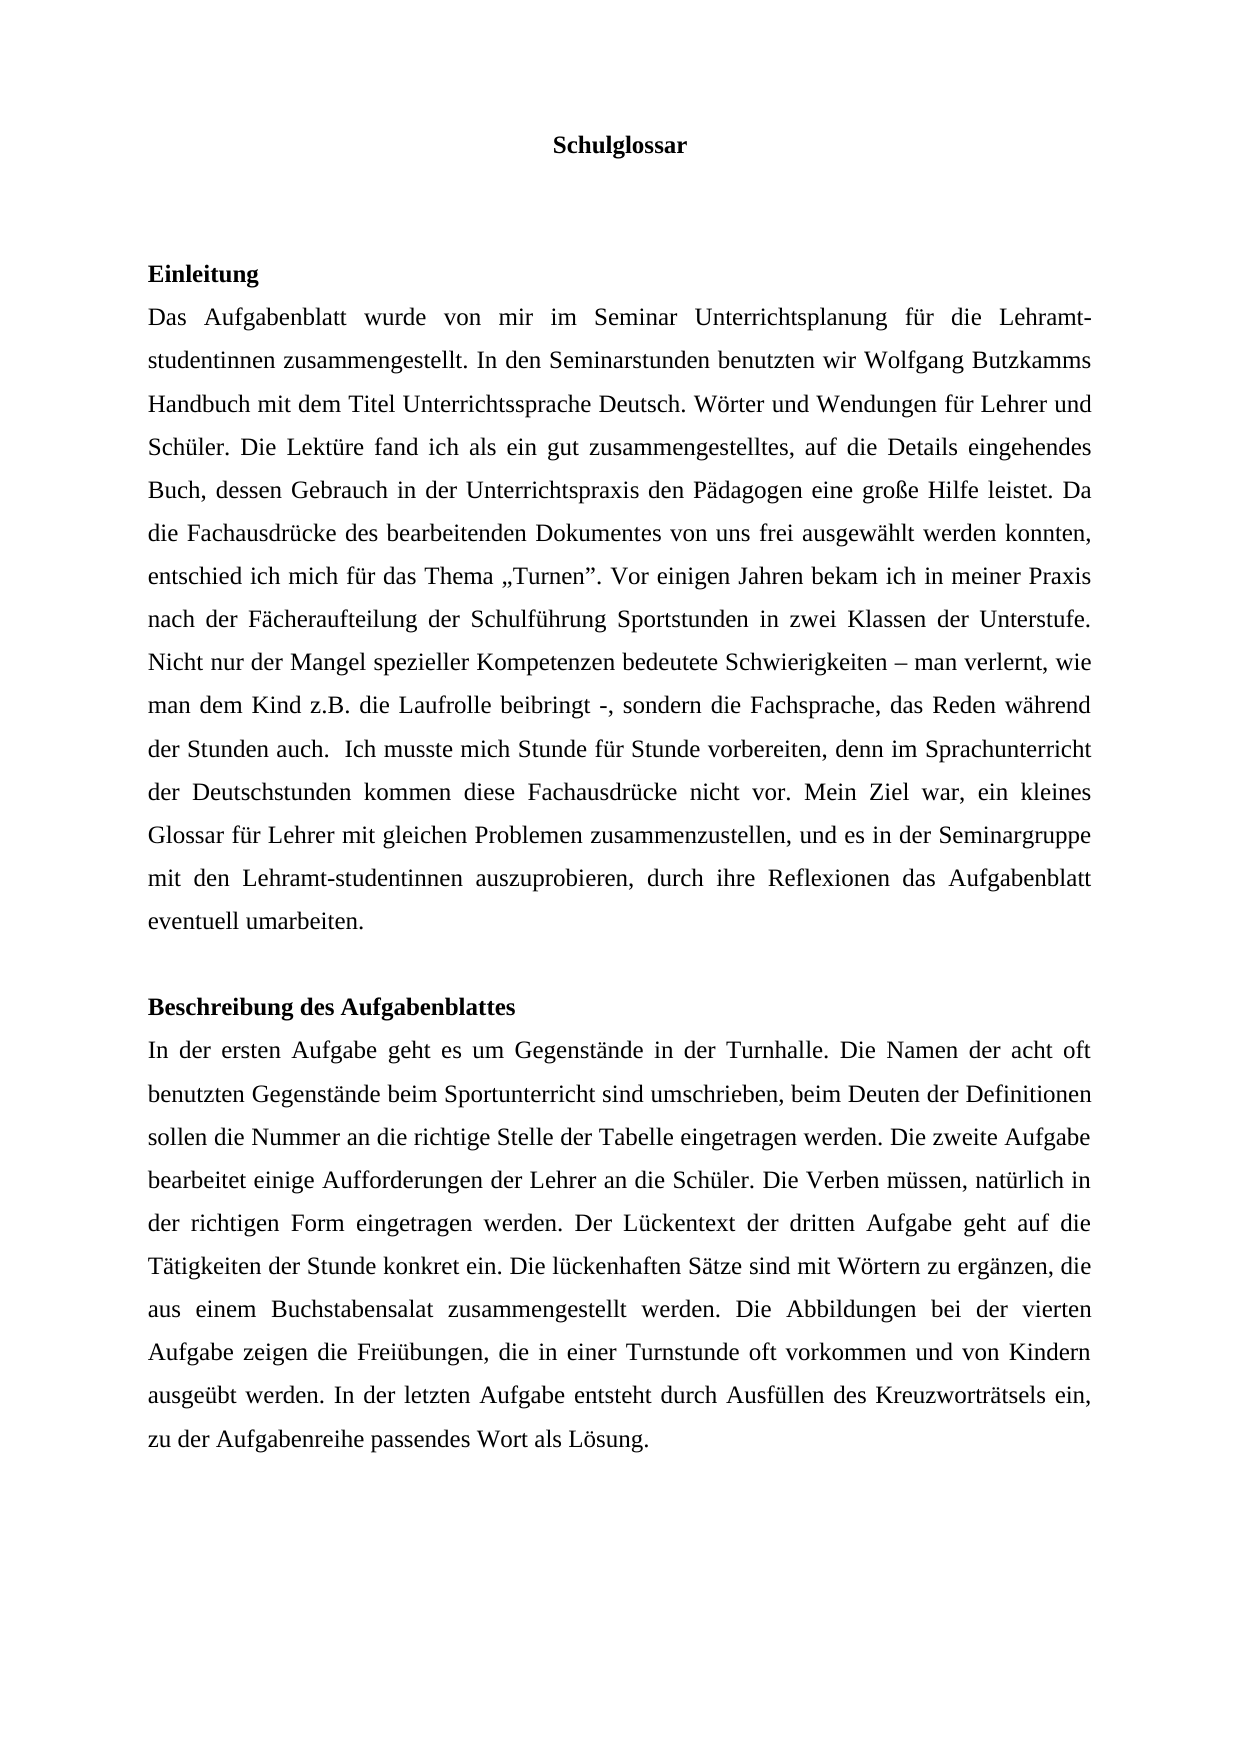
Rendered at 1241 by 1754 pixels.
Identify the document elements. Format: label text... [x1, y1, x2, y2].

text Einleitung [148, 259, 1092, 288]
text Das Aufgabenblatt wurde von mir im Seminar Unterrichtsplanung für die Lehramt-studentinnen zusammengestellt. In den Seminarstunden benutzten wir Wolfgang Butzkamms Handbuch mit dem Titel Unterrichtssprache Deutsch. Wörter und Wendungen für Lehrer und Schüler. Die Lektüre fand ich als ein gut zusammengestelltes, auf die Details eingehendes Buch, dessen Gebrauch in der Unterrichtspraxis den Pädagogen eine große Hilfe leistet. Da die Fachausdrücke des bearbeitenden Dokumentes von uns frei ausgewählt werden konnten, entschied ich mich für das Thema „Turnen”. Vor einigen Jahren bekam ich in meiner Praxis nach der Fächeraufteilung der Schulführung Sportstunden in zwei Klassen der Unterstufe. Nicht nur der Mangel spezieller Kompetenzen bedeutete Schwierigkeiten – man verlernt, wie man dem Kind z.B. die Laufrolle beibringt -, sondern die Fachsprache, das Reden während der Stunden auch. Ich musste mich Stunde für Stunde vorbereiten, denn im Sprachunterricht der Deutschstunden kommen diese Fachausdrücke nicht vor. Mein Ziel war, ein kleines Glossar für Lehrer mit gleichen Problemen zusammenzustellen, und es in der Seminargruppe mit den Lehramt-studentinnen auszuprobieren, durch ihre Reflexionen das Aufgabenblatt eventuell umarbeiten. [148, 302, 1092, 935]
text Beschreibung des Aufgabenblattes [148, 992, 1092, 1021]
text Schulglossar [148, 130, 1092, 159]
text In der ersten Aufgabe geht es um Gegenstände in der Turnhalle. Die Namen der acht oft benutzten Gegenstände beim Sportunterricht sind umschrieben, beim Deuten der Definitionen sollen die Nummer an die richtige Stelle der Tabelle eingetragen werden. Die zweite Aufgabe bearbeitet einige Aufforderungen der Lehrer an die Schüler. Die Verben müssen, natürlich in der richtigen Form eingetragen werden. Der Lückentext der dritten Aufgabe geht auf die Tätigkeiten der Stunde konkret ein. Die lückenhaften Sätze sind mit Wörtern zu ergänzen, die aus einem Buchstabensalat zusammengestellt werden. Die Abbildungen bei der vierten Aufgabe zeigen die Freiübungen, die in einer Turnstunde oft vorkommen und von Kindern ausgeübt werden. In der letzten Aufgabe entsteht durch Ausfüllen des Kreuzworträtsels ein, zu der Aufgabenreihe passendes Wort als Lösung. [148, 1036, 1092, 1452]
